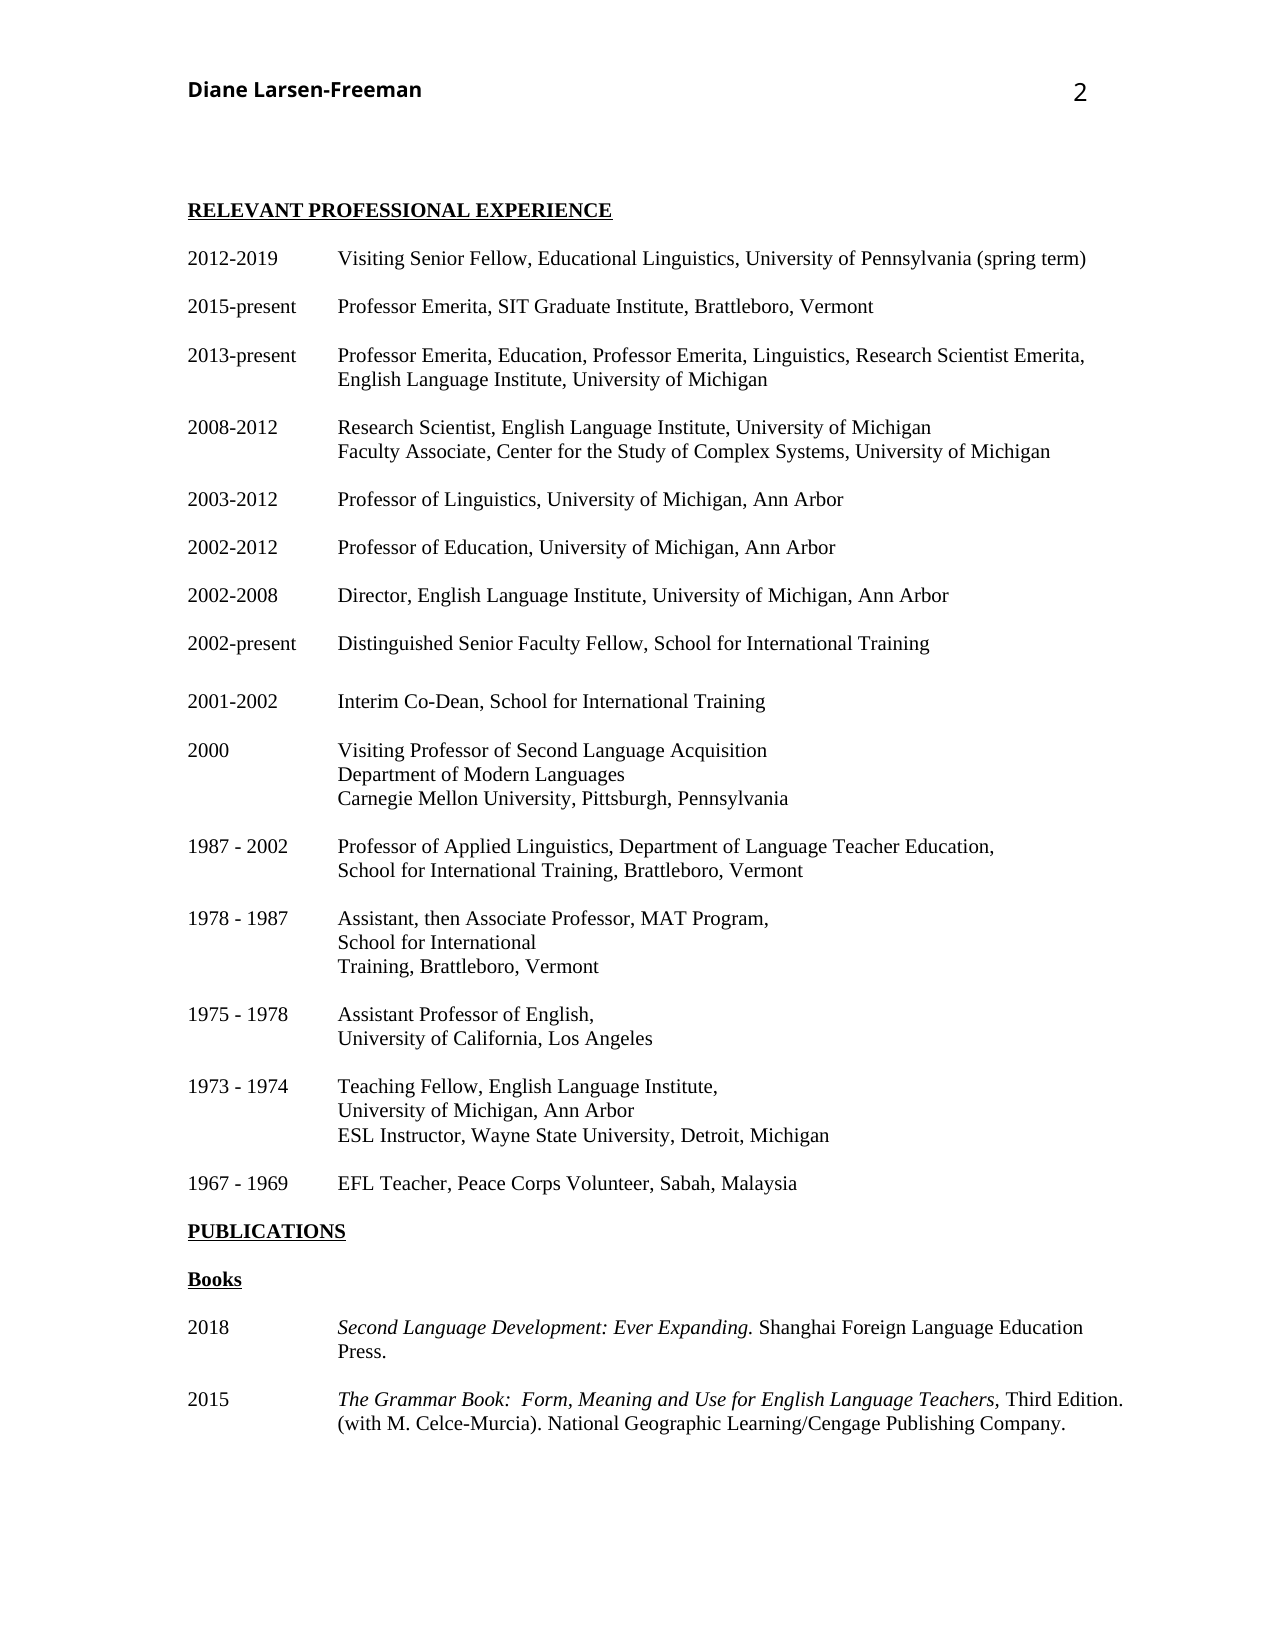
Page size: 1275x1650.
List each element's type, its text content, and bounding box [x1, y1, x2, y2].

text Department of Modern Languages [187, 762, 1125, 786]
text University of California, Los Angeles [187, 1026, 1125, 1050]
text 2003-2012 Professor of Linguistics, University of Michigan, Ann Arbor [187, 487, 1125, 511]
list Visiting Professor of Second Language Acquisition [187, 737, 1125, 762]
text 1967 - 1969 EFL Teacher, Peace Corps Volunteer, Sabah, Malaysia [187, 1171, 1125, 1195]
text 1978 - 1987 Assistant, then Associate Professor, MAT Program, [187, 906, 1125, 930]
text 1987 - 2002 Professor of Applied Linguistics, Department of Language Teacher Education, [187, 834, 1125, 858]
text Carnegie Mellon University, Pittsburgh, Pennsylvania [187, 786, 1125, 810]
text School for International Training, Brattleboro, Vermont [187, 858, 1125, 882]
text 2018 Second Language Development: Ever Expanding. Shanghai Foreign Language Education Press. [187, 1315, 1125, 1363]
text 2012-2019 Visiting Senior Fellow, Educational Linguistics, University of Pennsylvania (spring term) [187, 246, 1125, 270]
text 2001-2002 Interim Co-Dean, School for International Training [187, 689, 1125, 713]
text 2002-present Distinguished Senior Faculty Fellow, School for International Training [187, 631, 1125, 655]
text 2008-2012 Research Scientist, English Language Institute, University of Michigan [187, 415, 1125, 439]
text Books [187, 1267, 1125, 1291]
text Faculty Associate, Center for the Study of Complex Systems, University of Michigan [187, 439, 1125, 463]
text Training, Brattleboro, Vermont [337, 954, 1125, 978]
text 2015-present Professor Emerita, SIT Graduate Institute, Brattleboro, Vermont [187, 294, 1125, 318]
text ESL Instructor, Wayne State University, Detroit, Michigan [187, 1122, 1125, 1147]
text 2002-2008 Director, English Language Institute, University of Michigan, Ann Arbor [187, 583, 1125, 607]
text 1973 - 1974 Teaching Fellow, English Language Institute, [187, 1074, 1125, 1098]
text School for International [187, 930, 1125, 954]
text 1975 - 1978 Assistant Professor of English, [187, 1002, 1125, 1026]
text 2015 The Grammar Book: Form, Meaning and Use for English Language Teachers, Third Edition. (with M. Celce-Murcia). National Geographic Learning/Cengage Publishing Company. [187, 1387, 1125, 1469]
text 2013-present Professor Emerita, Education, Professor Emerita, Linguistics, Research Scientist Emerita, English Language Institute, University of Michigan [187, 342, 1125, 391]
text RELEVANT PROFESSIONAL EXPERIENCE [187, 198, 1125, 222]
text 2002-2012 Professor of Education, University of Michigan, Ann Arbor [187, 535, 1125, 559]
text PUBLICATIONS [187, 1219, 1125, 1243]
text University of Michigan, Ann Arbor [187, 1098, 1125, 1122]
